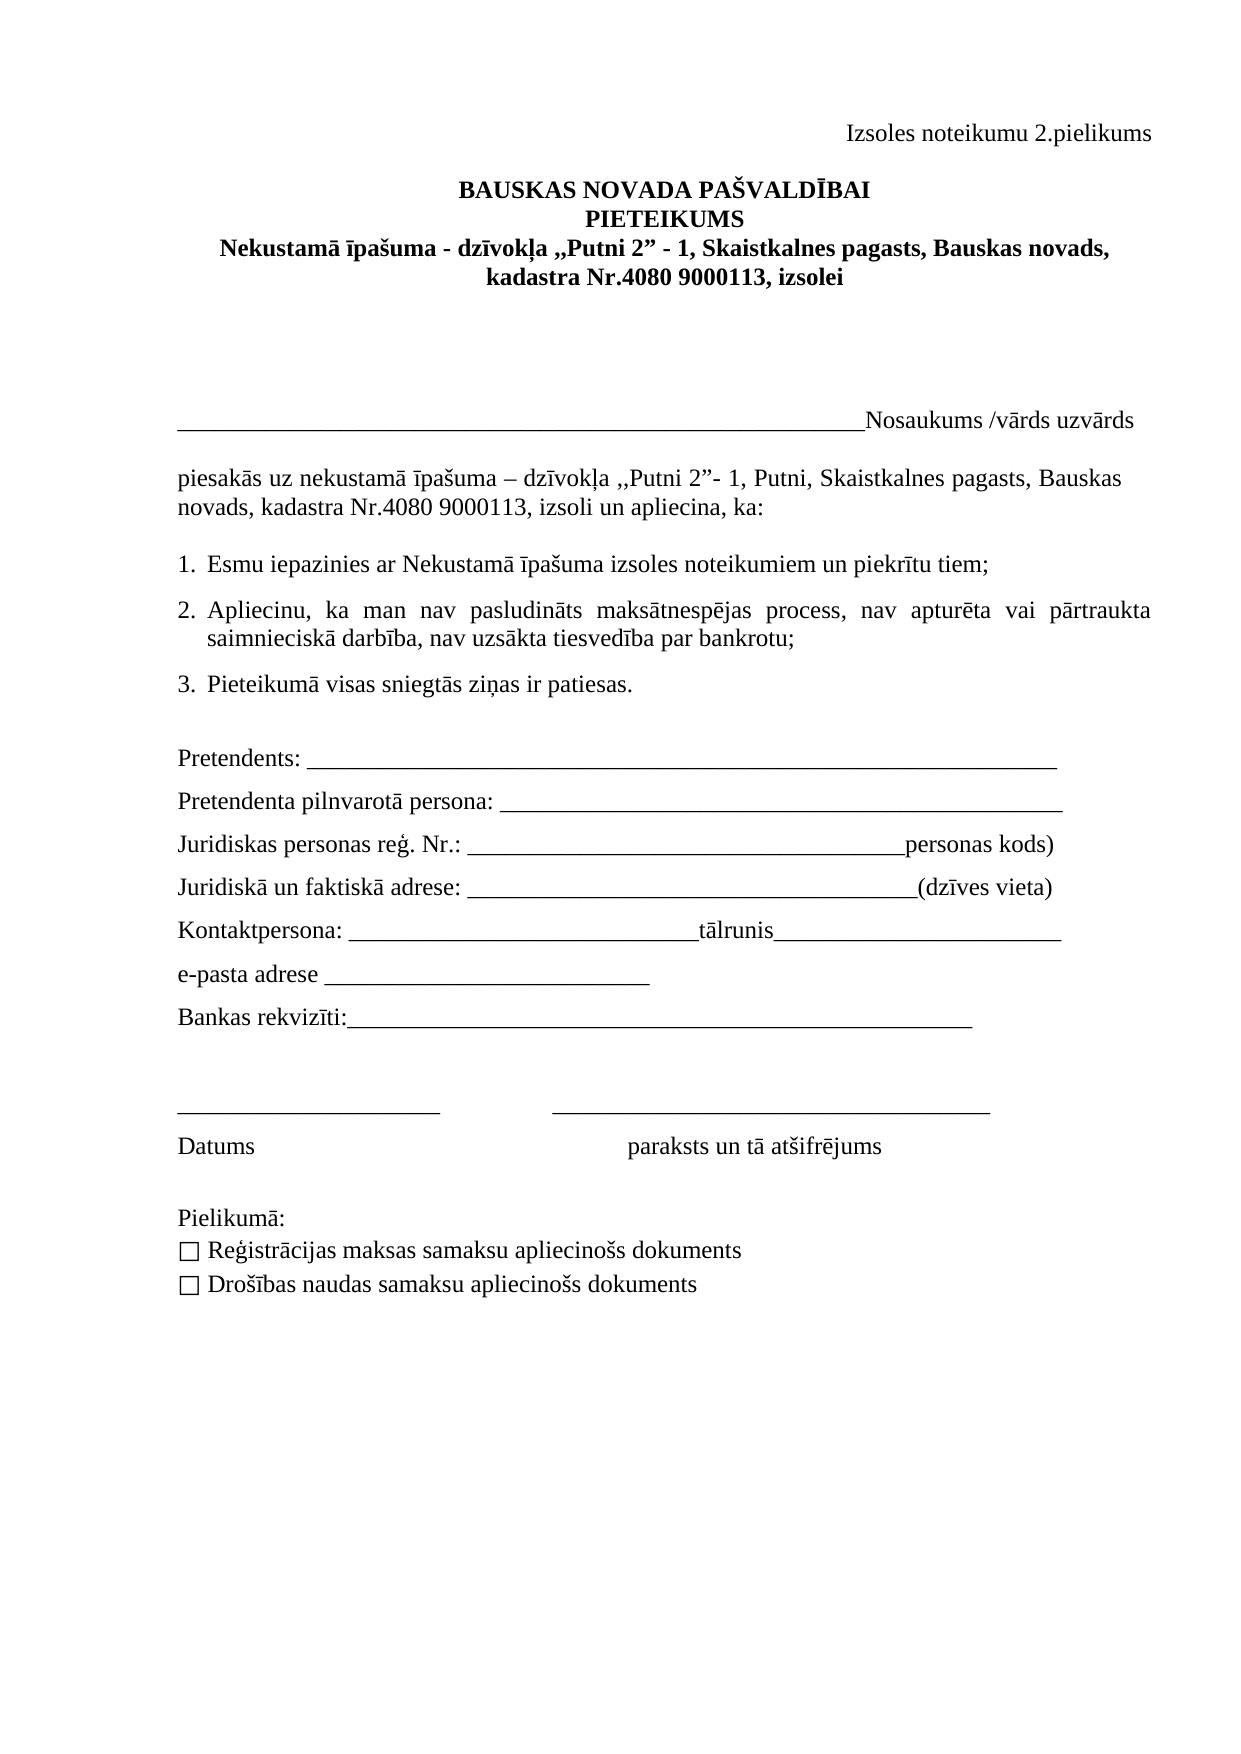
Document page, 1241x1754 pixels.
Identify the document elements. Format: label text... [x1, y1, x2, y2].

text e-pasta adrese __________________________ [177, 959, 1152, 987]
text piesakās uz nekustamā īpašuma – dzīvokļa ,,Putni 2”- 1, Putni, Skaistkalnes pagasts, Bauskas novads, kadastra Nr.4080 9000113, izsoli un apliecina, ka: [177, 463, 1122, 521]
text □ Drošības naudas samaksu apliecinošs dokuments [177, 1266, 1152, 1300]
text _______________________________________________________Nosaukums /vārds uzvārds [177, 406, 1152, 434]
list Pieteikumā visas sniegtās ziņas ir patiesas. [177, 669, 1152, 698]
text Pielikumā: [177, 1203, 1152, 1232]
text Juridiskas personas reģ. Nr.: ___________________________________personas kods) [177, 829, 1152, 858]
text □ Reģistrācijas maksas samaksu apliecinošs dokuments [177, 1232, 1152, 1266]
text PIETEIKUMS [177, 204, 1152, 233]
text Juridiskā un faktiskā adrese: ____________________________________(dzīves vieta) [177, 872, 1152, 901]
list Esmu iepazinies ar Nekustamā īpašuma izsoles noteikumiem un piekrītu tiem; [177, 549, 1152, 578]
text BAUSKAS NOVADA PAŠVALDĪBAI [177, 176, 1152, 204]
text Pretendenta pilnvarotā persona: _____________________________________________ [177, 786, 1152, 815]
text Pretendents: ____________________________________________________________ [177, 743, 1152, 772]
text _____________________ ___________________________________ [177, 1088, 1152, 1117]
text Bankas rekvizīti:__________________________________________________ [177, 1002, 1152, 1031]
text Kontaktpersona: ____________________________tālrunis_______________________ [177, 916, 1152, 944]
text Nekustamā īpašuma - dzīvokļa ,,Putni 2” - 1, Skaistkalnes pagasts, Bauskas novads, [177, 233, 1152, 262]
list Apliecinu, ka man nav pasludināts maksātnespējas process, nav apturēta vai pārtraukta saimnieciskā darbība, nav uzsākta tiesvedība par bankrotu; [177, 595, 1152, 652]
text Izsoles noteikumu 2.pielikums [177, 118, 1152, 147]
text Datums paraksts un tā atšifrējums [177, 1131, 1152, 1160]
text kadastra Nr.4080 9000113, izsolei [177, 262, 1152, 291]
